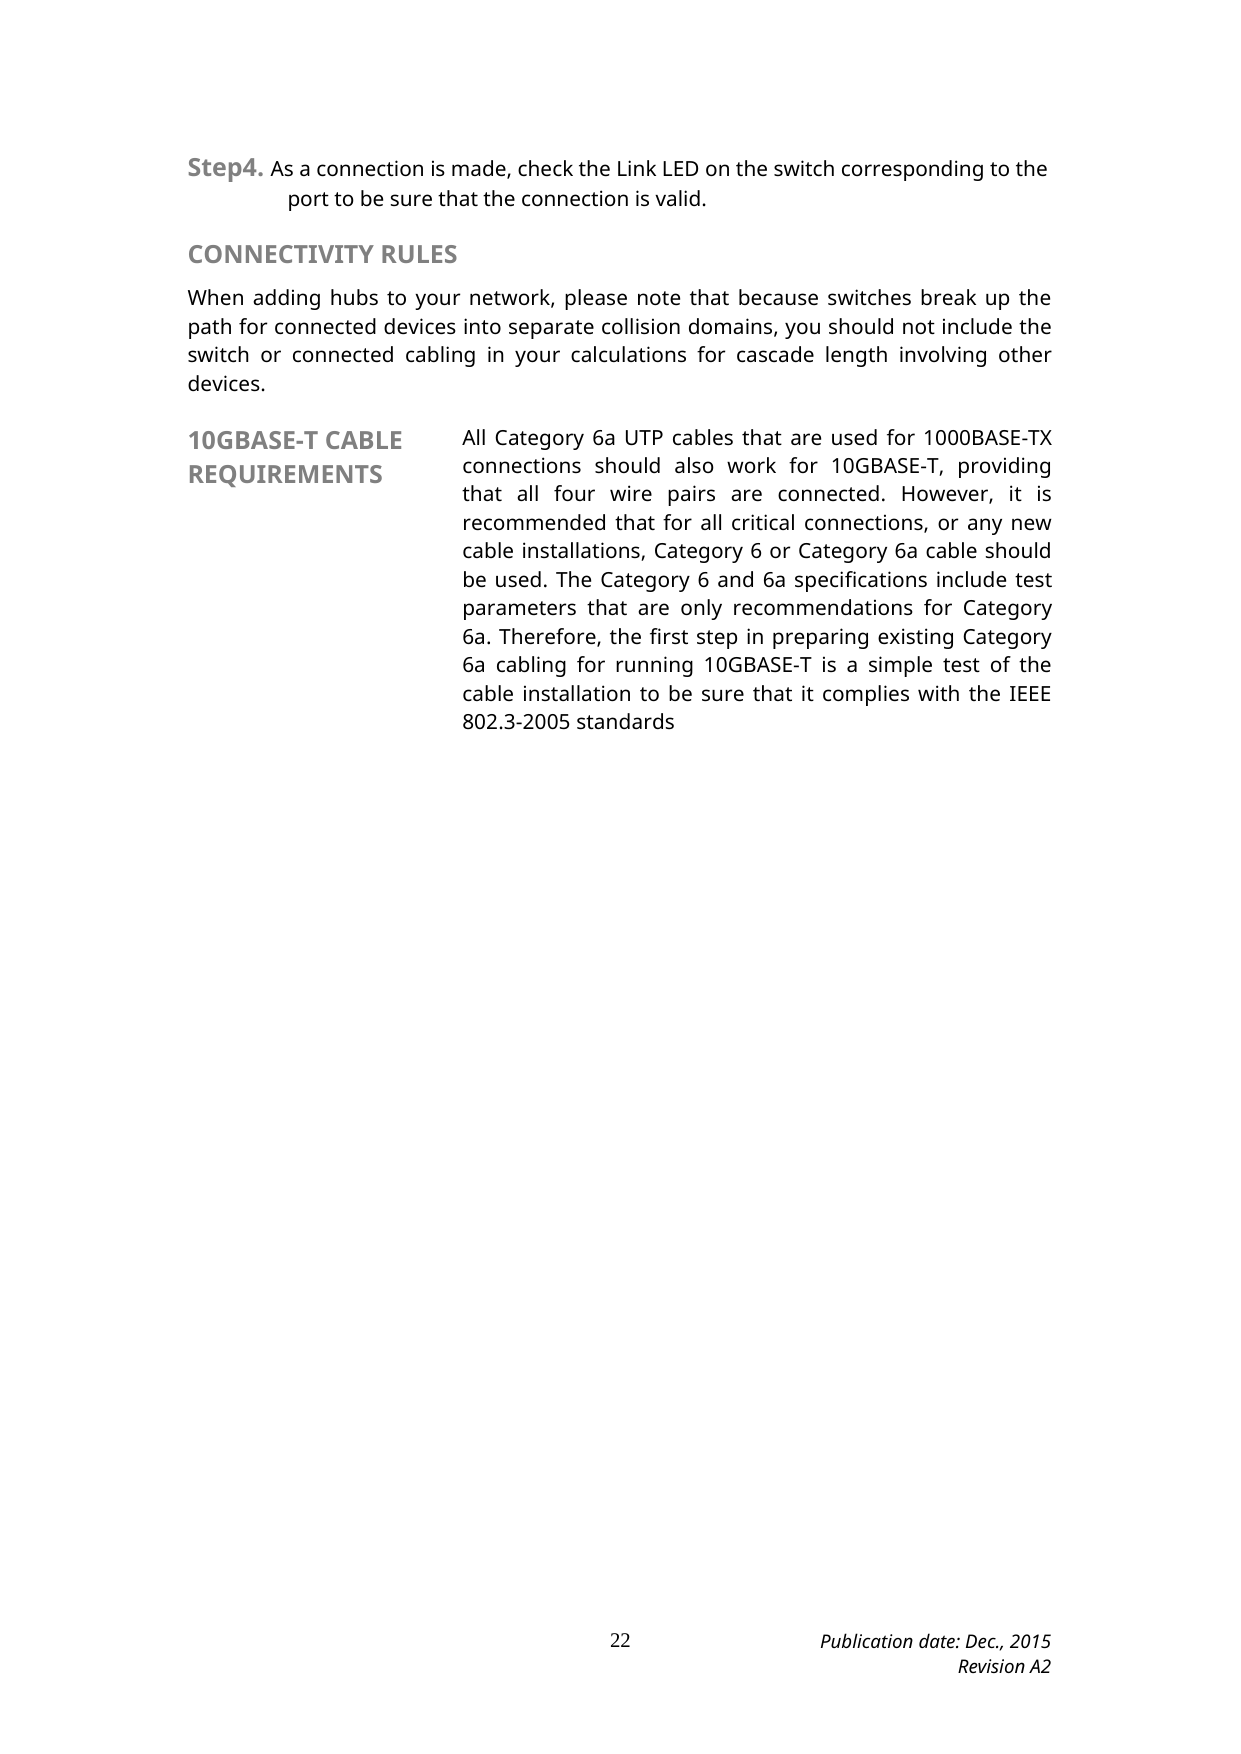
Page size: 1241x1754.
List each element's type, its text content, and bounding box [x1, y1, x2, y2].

text All Category 6a UTP cables that are used for 1000BASE-TX connections should also work for 10GBASE-T, providing that all four wire pairs are connected. However, it is recommended that for all critical connections, or any new cable installations, Category 6 or Category 6a cable should be used. The Category 6 and 6a specifications include test parameters that are only recommendations for Category 6a. Therefore, the first step in preparing existing Category 6a cabling for running 10GBASE-T is a simple test of the cable installation to be sure that it complies with the IEEE 802.3-2005 standards [462, 423, 1053, 736]
text CONNECTIVITY RULES [187, 237, 1053, 271]
text 10GBASE-T CABLE REQUIREMENTS [187, 423, 437, 491]
text When adding hubs to your network, please note that because switches break up the path for connected devices into separate collision domains, you should not include the switch or connected cabling in your calculations for cascade length involving other devices. [187, 283, 1053, 397]
text Step4. As a connection is made, check the Link LED on the switch corresponding to the port to be sure that the connection is valid. [187, 150, 1053, 212]
